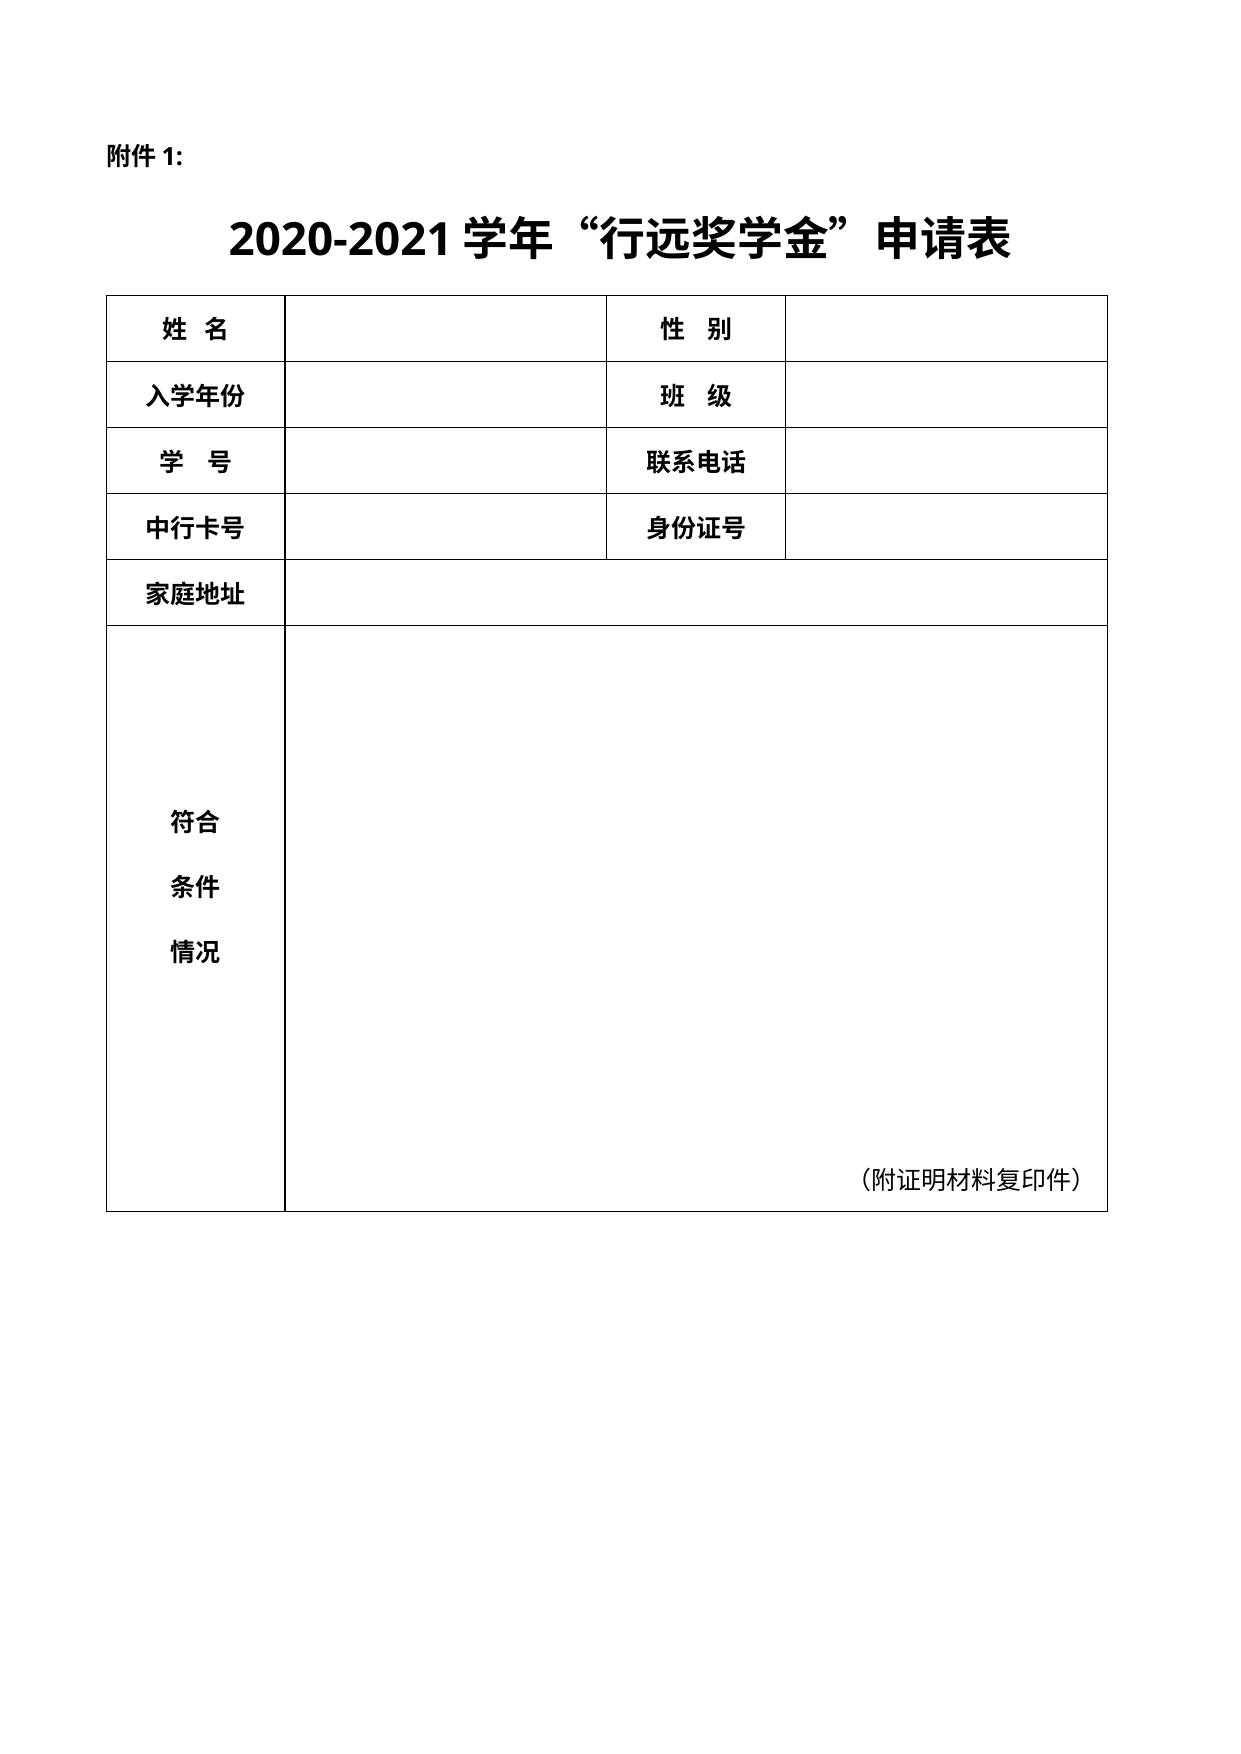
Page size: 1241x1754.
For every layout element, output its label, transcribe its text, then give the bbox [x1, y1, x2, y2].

table_header 姓 名 [107, 296, 284, 361]
table_cell 入学年份 [107, 362, 284, 427]
table_cell [286, 362, 606, 427]
table_cell 符合 条件 情况 [107, 626, 284, 1211]
table_cell 学 号 [107, 428, 284, 493]
table_cell [786, 362, 1107, 427]
table_cell （附证明材料复印件） [286, 626, 1107, 1211]
table_cell [786, 494, 1107, 559]
table_header [786, 296, 1107, 361]
text 附件1: [106, 122, 1134, 187]
table_header [286, 296, 606, 361]
table_cell 联系电话 [607, 428, 785, 493]
table_cell 家庭地址 [107, 560, 284, 625]
table_cell [286, 494, 606, 559]
table_cell 中行卡号 [107, 494, 284, 559]
table_cell 班 级 [607, 362, 785, 427]
table_header 性 别 [607, 296, 785, 361]
table_cell [286, 428, 606, 493]
text 2020-2021学年“行远奖学金”申请表 [106, 187, 1134, 284]
table_cell 身份证号 [607, 494, 785, 559]
table_cell [286, 560, 1107, 625]
table_cell [786, 428, 1107, 493]
